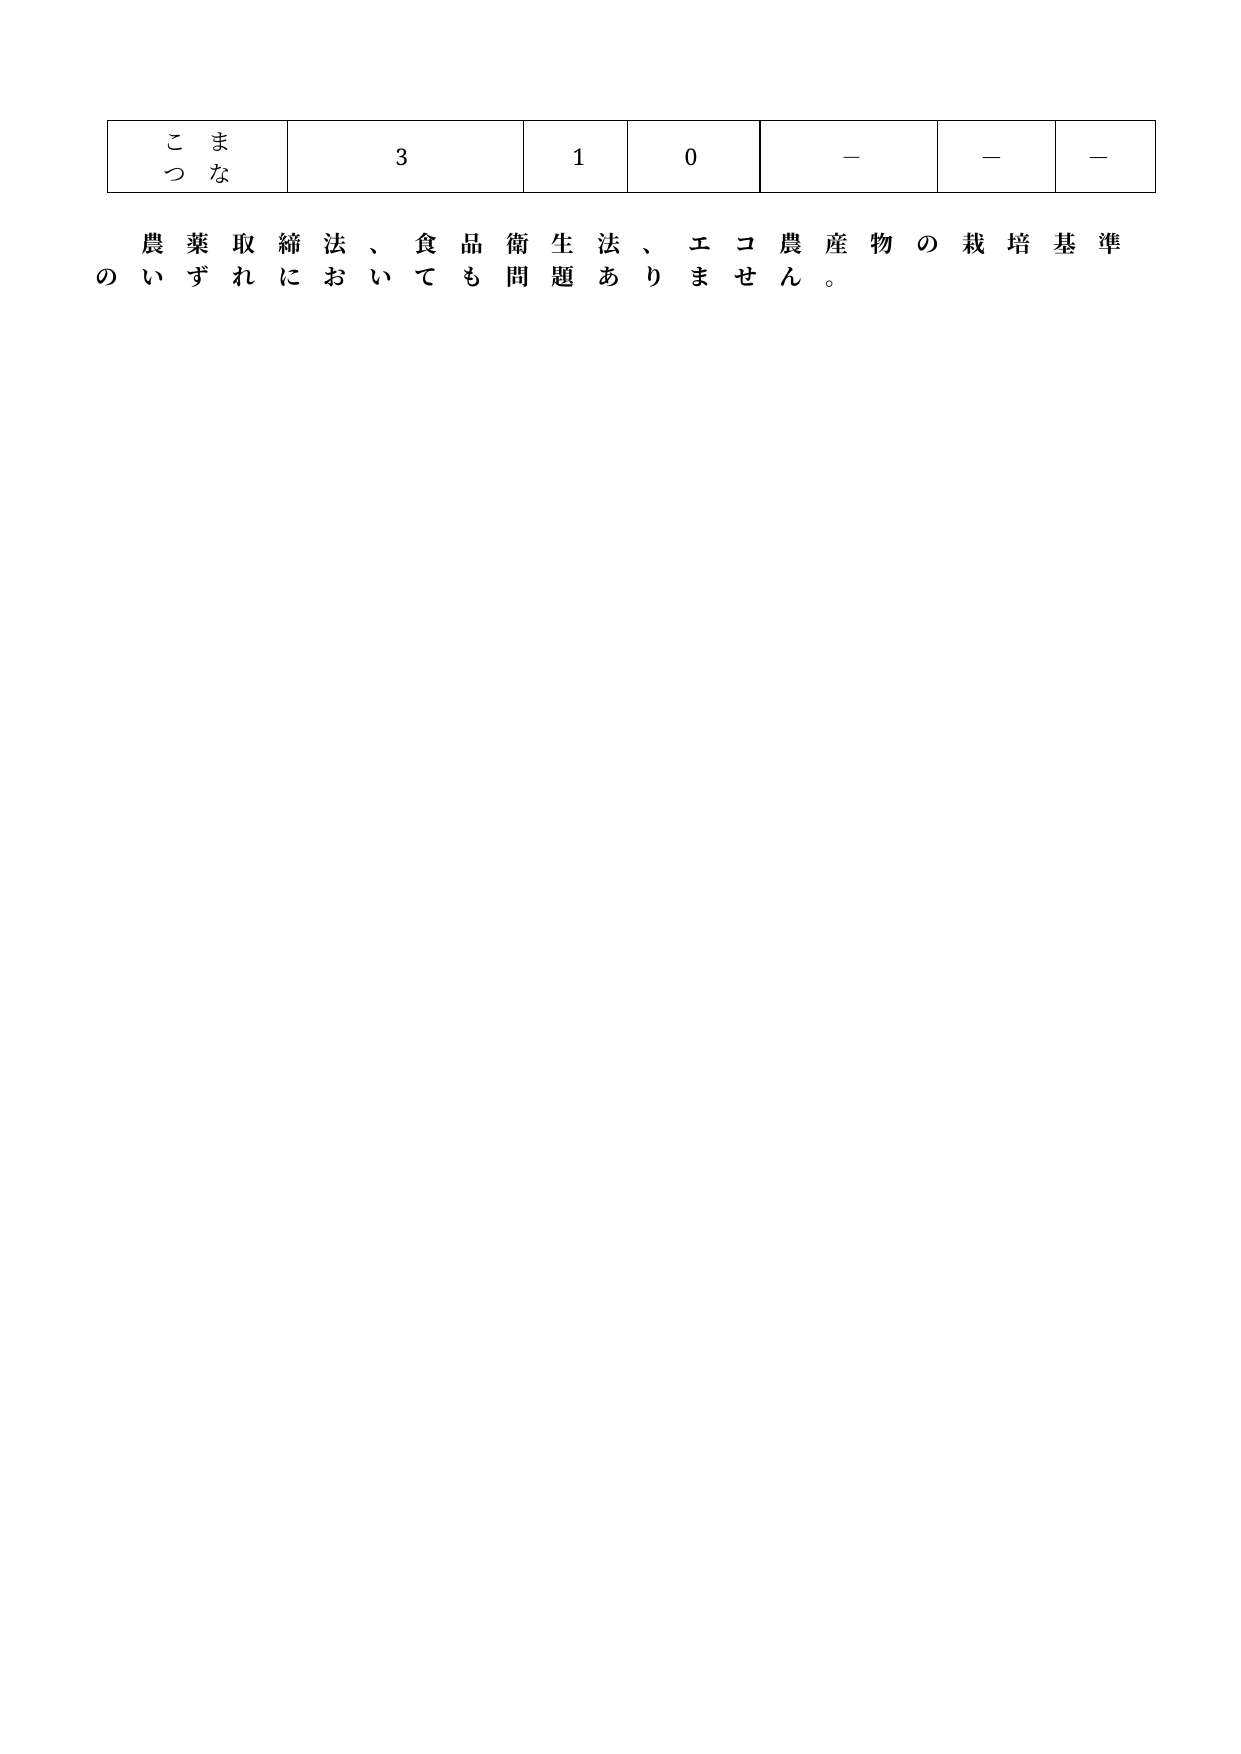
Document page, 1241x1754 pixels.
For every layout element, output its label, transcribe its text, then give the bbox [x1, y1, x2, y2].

table_cell 3 [288, 121, 523, 192]
table_cell 0 [628, 121, 759, 192]
table_cell － [761, 121, 937, 192]
table_cell － [938, 121, 1055, 192]
table_cell 1 [524, 121, 627, 192]
text 農薬取締法、食品衛生法、エコ農産物の栽培基準のいずれにおいても問題ありません。 [95, 226, 1145, 292]
table_cell － [1056, 121, 1155, 192]
table_cell こまつな [108, 121, 287, 192]
